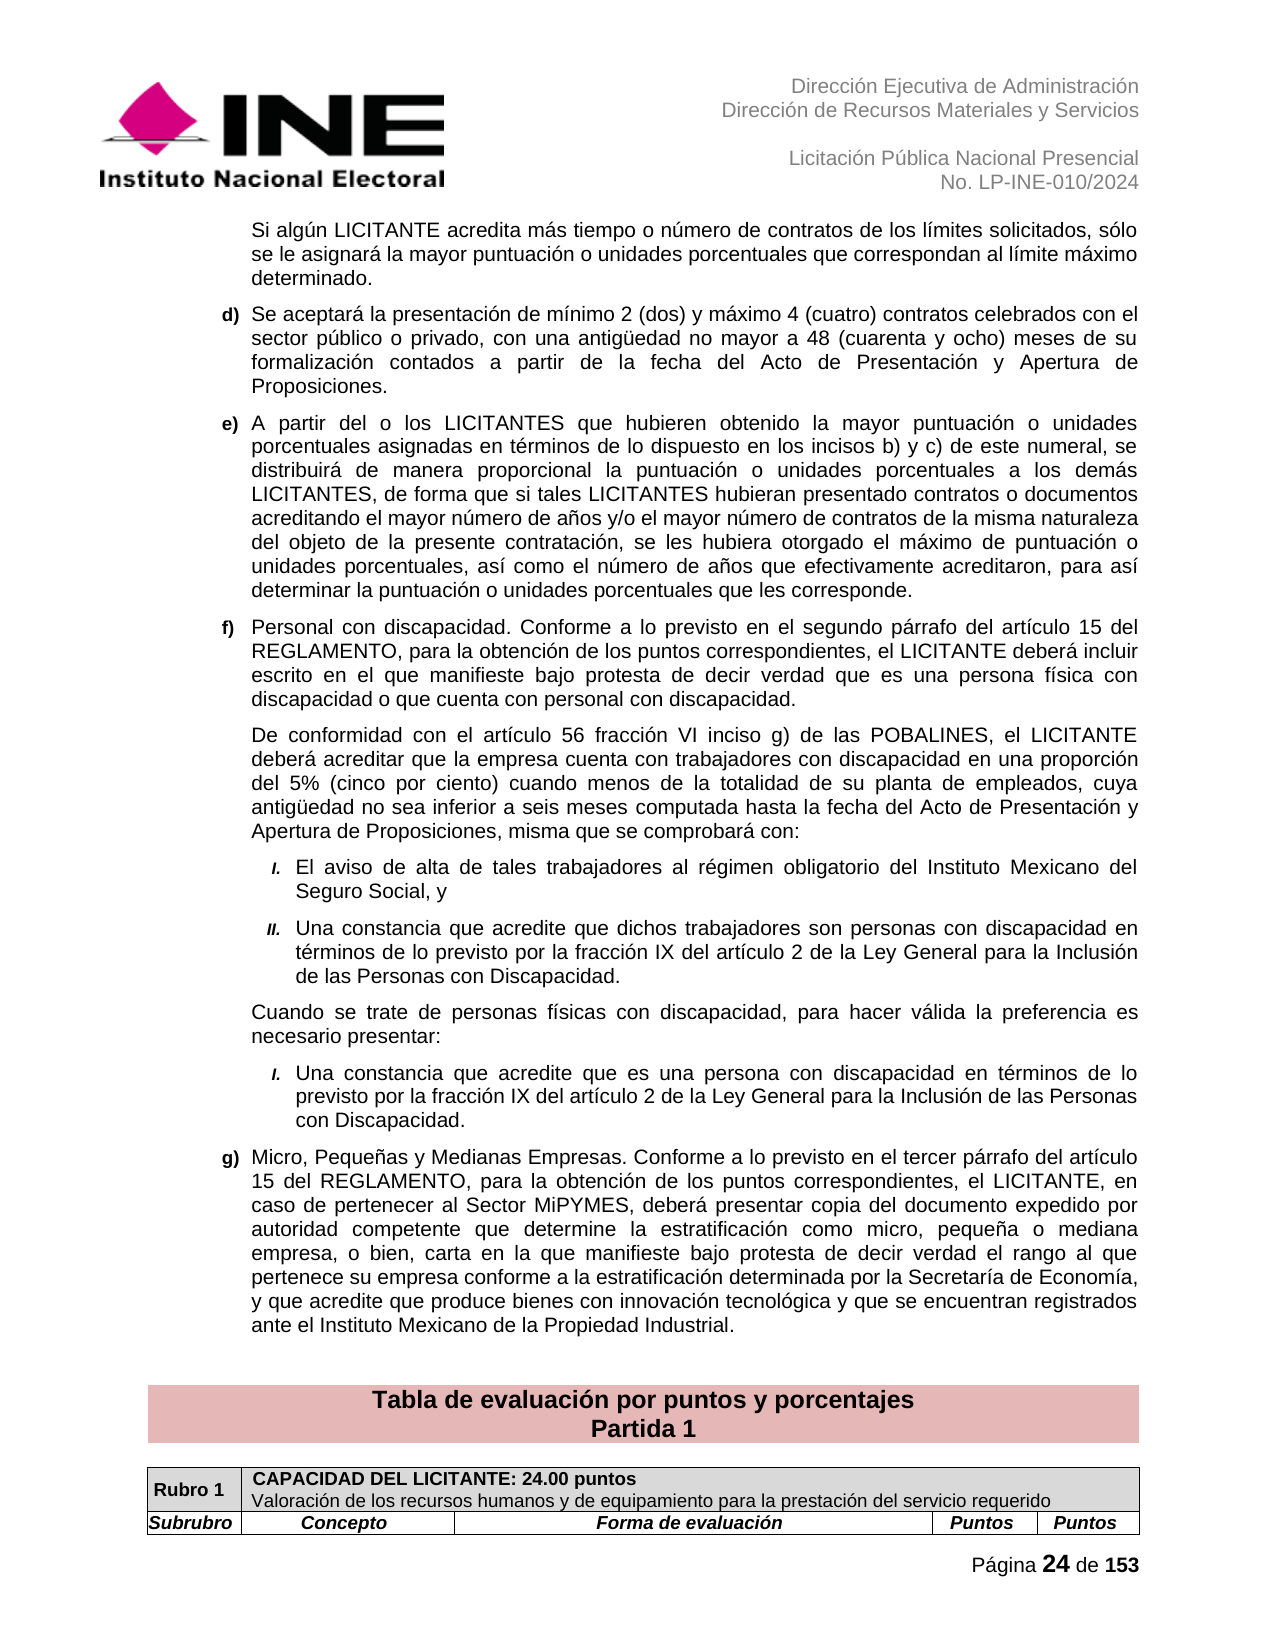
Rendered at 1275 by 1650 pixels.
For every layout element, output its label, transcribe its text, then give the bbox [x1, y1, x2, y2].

picture [100, 82, 444, 187]
table_header Rubro 1 [148, 1468, 241, 1511]
list Micro, Pequeñas y Medianas Empresas. Conforme a lo previsto en el tercer párrafo del artículo 15 del REGLAMENTO, para la obtención de los puntos correspondientes, el LICITANTE, en caso de pertenecer al Sector MiPYMES, deberá presentar copia del documento expedido por autoridad competente que determine la estratificación como micro, pequeña o mediana empresa, o bien, carta en la que manifieste bajo protesta de decir verdad el rango al que pertenece su empresa conforme a la estratificación determinada por la Secretaría de Economía, y que acredite que produce bienes con innovación tecnológica y que se encuentran registrados ante el Instituto Mexicano de la Propiedad Industrial. [222, 1145, 1139, 1336]
table_cell Forma de evaluación [455, 1512, 932, 1534]
text De conformidad con el artículo 56 fracción VI inciso g) de las POBALINES, el LICITANTE deberá acreditar que la empresa cuenta con trabajadores con discapacidad en una proporción del 5% (cinco por ciento) cuando menos de la totalidad de su planta de empleados, cuya antigüedad no sea inferior a seis meses computada hasta la fecha del Acto de Presentación y Apertura de Proposiciones, misma que se comprobará con: [251, 723, 1139, 843]
text Cuando se trate de personas físicas con discapacidad, para hacer válida la preferencia es necesario presentar: [251, 1000, 1139, 1048]
list Una constancia que acredite que dichos trabajadores son personas con discapacidad en términos de lo previsto por la fracción IX del artículo 2 de la Ley General para la Inclusión de las Personas con Discapacidad. [281, 916, 1139, 987]
list Se aceptará la presentación de mínimo 2 (dos) y máximo 4 (cuatro) contratos celebrados con el sector público o privado, con una antigüedad no mayor a 48 (cuarenta y ocho) meses de su formalización contados a partir de la fecha del Acto de Presentación y Apertura de Proposiciones. [222, 302, 1139, 398]
text Tabla de evaluación por puntos y porcentajes [148, 1385, 1139, 1414]
list El aviso de alta de tales trabajadores al régimen obligatorio del Instituto Mexicano del Seguro Social, y [281, 855, 1139, 903]
list Una constancia que acredite que es una persona con discapacidad en términos de lo previsto por la fracción IX del artículo 2 de la Ley General para la Inclusión de las Personas con Discapacidad. [281, 1060, 1139, 1132]
text Partida 1 [148, 1414, 1139, 1443]
list A partir del o los LICITANTES que hubieren obtenido la mayor puntuación o unidades porcentuales asignadas en términos de lo dispuesto en los incisos b) y c) de este numeral, se distribuirá de manera proporcional la puntuación o unidades porcentuales a los demás LICITANTES, de forma que si tales LICITANTES hubieran presentado contratos o documentos acreditando el mayor número de años y/o el mayor número de contratos de la misma naturaleza del objeto de la presente contratación, se les hubiera otorgado el máximo de puntuación o unidades porcentuales, así como el número de años que efectivamente acreditaron, para así determinar la puntuación o unidades porcentuales que les corresponde. [222, 410, 1139, 602]
list Personal con discapacidad. Conforme a lo previsto en el segundo párrafo del artículo 15 del REGLAMENTO, para la obtención de los puntos correspondientes, el LICITANTE deberá incluir escrito en el que manifieste bajo protesta de decir verdad que es una persona física con discapacidad o que cuenta con personal con discapacidad. [222, 614, 1139, 710]
table_cell Concepto [242, 1512, 454, 1534]
table_cell Subrubro [148, 1512, 241, 1534]
table_cell Puntos Esperados [933, 1512, 1037, 1534]
table_header CAPACIDAD DEL LICITANTE: 24.00 puntos Valoración de los recursos humanos y de equipamiento para la prestación del servicio requerido [242, 1468, 1139, 1511]
text Si algún LICITANTE acredita más tiempo o número de contratos de los límites solicitados, sólo se le asignará la mayor puntuación o unidades porcentuales que correspondan al límite máximo determinado. [251, 218, 1139, 289]
table_cell Puntos Obtenidos [1038, 1512, 1139, 1534]
